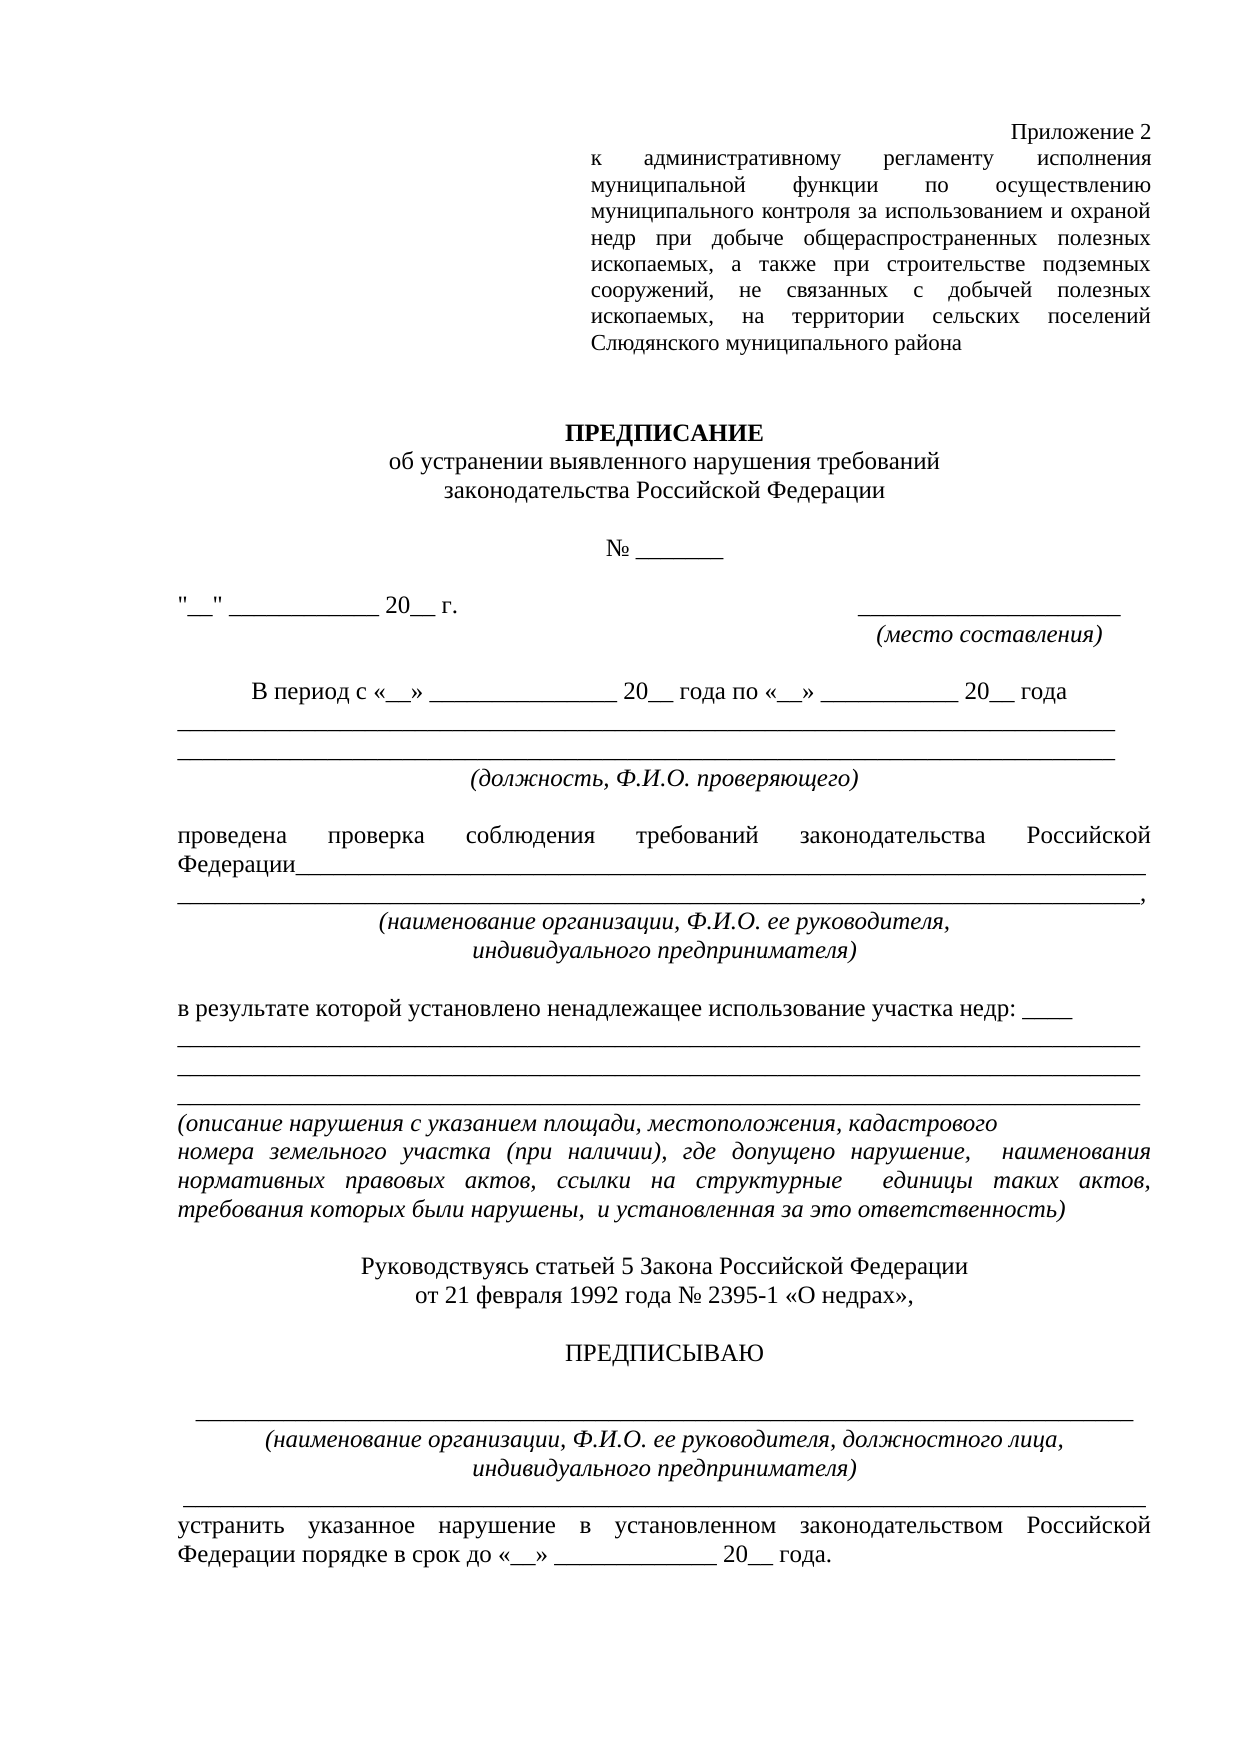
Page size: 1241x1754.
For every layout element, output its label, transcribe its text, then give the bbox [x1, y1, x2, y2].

text (наименование организации, Ф.И.О. ее руководителя, [177, 906, 1152, 935]
text № _______ [177, 533, 1152, 561]
text _______________________________________________________________________________________________________________________________________________________________________________________________________________________________________ [177, 1021, 1152, 1108]
text номера земельного участка (при наличии), где допущено нарушение, наименования нормативных правовых актов, ссылки на структурные единицы таких актов, требования которых были нарушены, и установленная за это ответственность) [177, 1136, 1152, 1223]
text законодательства Российской Федерации [177, 475, 1152, 504]
text (место составления) [177, 619, 1152, 648]
text ___________________________________________________________________________ [177, 734, 1152, 763]
text ПРЕДПИСЫВАЮ [177, 1338, 1152, 1366]
text _____________________________________________________________________________ [177, 1481, 1152, 1510]
text ПРЕДПИСАНИЕ [177, 418, 1152, 446]
text В период с «__» _______________ 20__ года по «__» ___________ 20__ года [177, 676, 1152, 705]
text Руководствуясь статьей 5 Закона Российской Федерации [177, 1251, 1152, 1280]
text индивидуального предпринимателя) [177, 935, 1152, 964]
text ___________________________________________________________________________ [177, 705, 1152, 734]
text Приложение 2 [591, 118, 1152, 144]
text ___________________________________________________________________________ [177, 1395, 1152, 1424]
text к административному регламенту исполнения муниципальной функции по осуществлению муниципального контроля за использованием и охраной недр при добыче общераспространенных полезных ископаемых, а также при строительстве подземных сооружений, не связанных с добычей полезных ископаемых, на территории сельских поселений Слюдянского муниципального района [591, 144, 1152, 355]
text об устранении выявленного нарушения требований [177, 446, 1152, 475]
text в результате которой установлено ненадлежащее использование участка недр: ____ [177, 993, 1152, 1021]
text от 21 февраля 1992 года № 2395-1 «О недрах», [177, 1280, 1152, 1309]
text (наименование организации, Ф.И.О. ее руководителя, должностного лица, индивидуального предпринимателя) [177, 1424, 1152, 1481]
text (должность, Ф.И.О. проверяющего) [177, 763, 1152, 791]
text проведена проверка соблюдения требований законодательства Российской Федерации_________________________________________________________________________________________________________________________________________________, [177, 820, 1152, 906]
text устранить указанное нарушение в установленном законодательством Российской Федерации порядке в срок до «__» _____________ 20__ года. [177, 1510, 1152, 1568]
text "__" ____________ 20__ г. _____________________ [177, 590, 1152, 619]
text (описание нарушения с указанием площади, местоположения, кадастрового [177, 1108, 1152, 1136]
